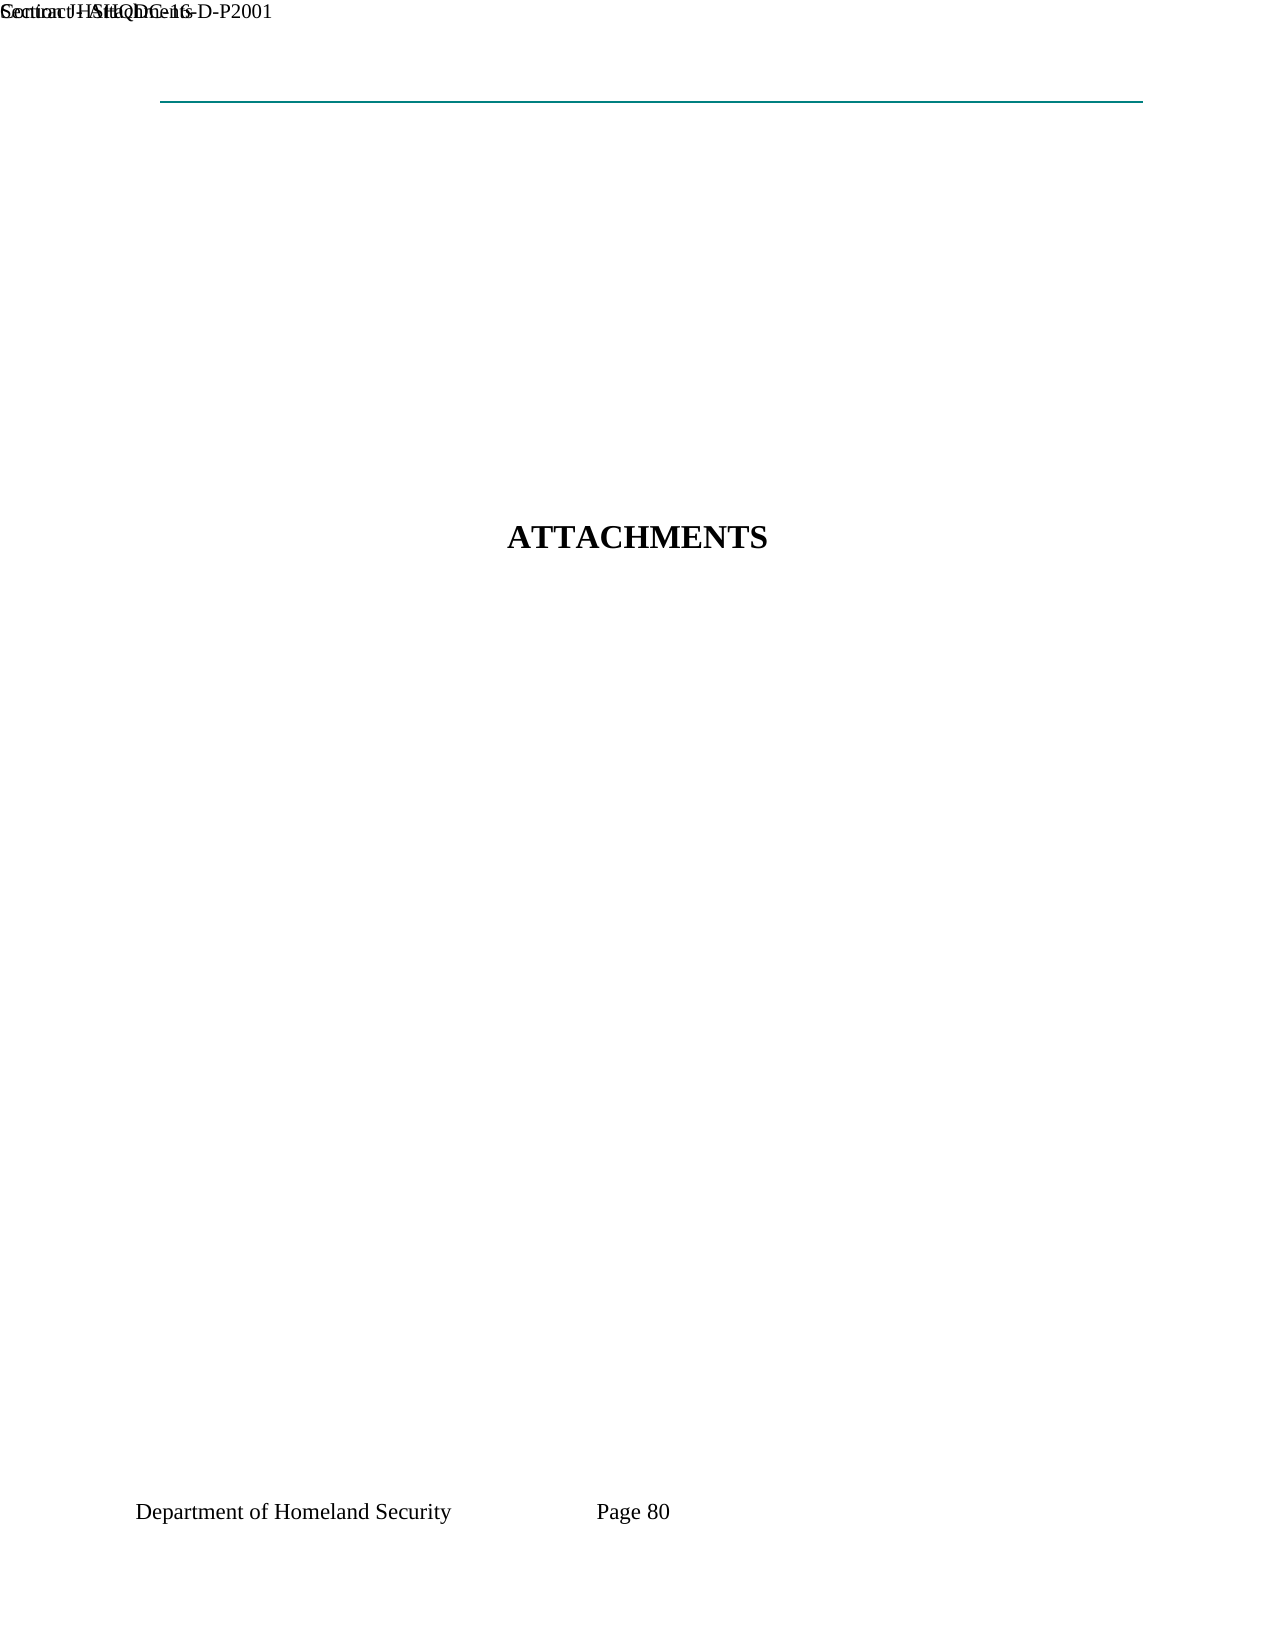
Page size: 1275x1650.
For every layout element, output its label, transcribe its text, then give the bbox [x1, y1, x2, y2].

text ATTACHMENTS [135, 518, 1139, 556]
